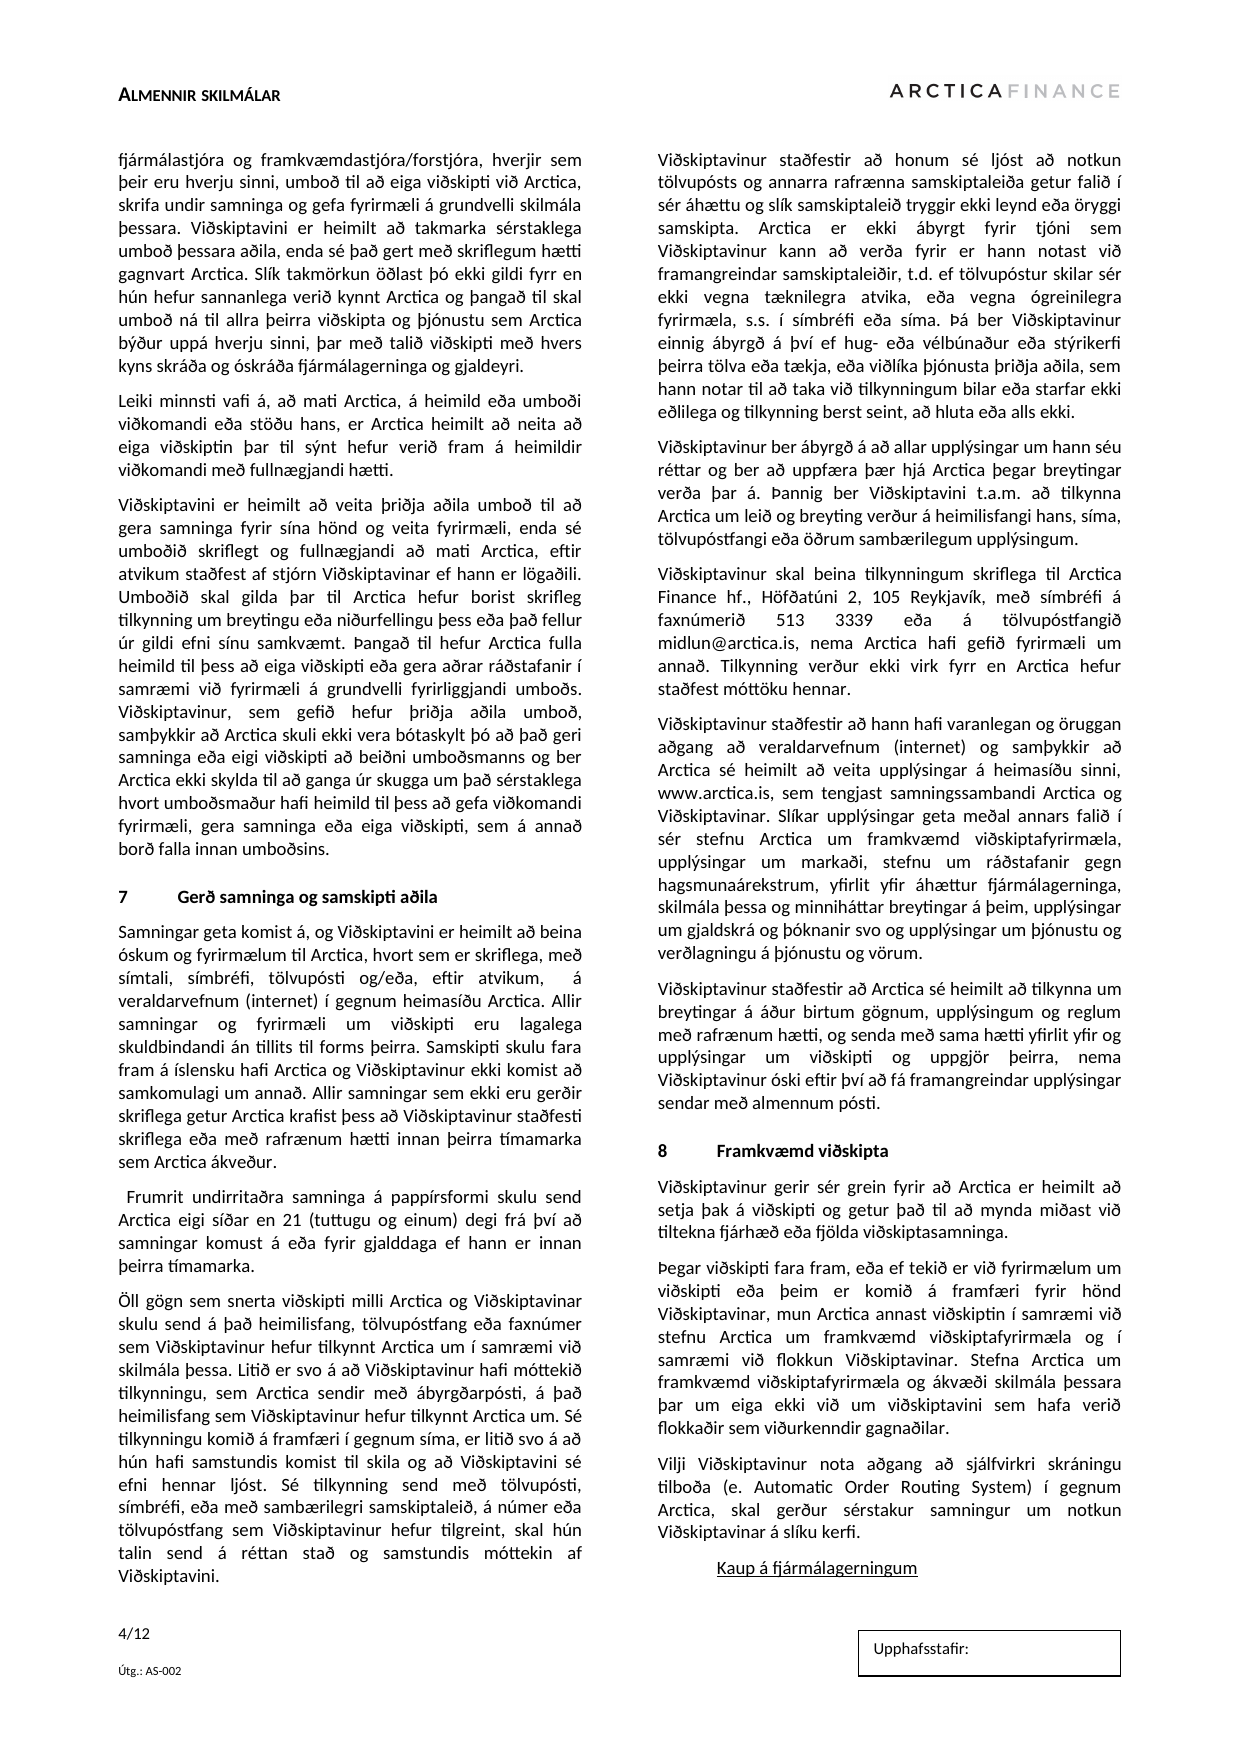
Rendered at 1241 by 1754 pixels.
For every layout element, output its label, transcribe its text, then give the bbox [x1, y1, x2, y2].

text Kaup á fjármálagerningum [717, 1556, 1122, 1579]
text Viðskiptavinur staðfestir að Arctica sé heimilt að tilkynna um breytingar á áður birtum gögnum, upplýsingum og reglum með rafrænum hætti, og senda með sama hætti yfirlit yfir og upplýsingar um viðskipti og uppgjör þeirra, nema Viðskiptavinur óski eftir því að fá framangreindar upplýsingar sendar með almennum pósti. [658, 977, 1122, 1114]
text Viðskiptavinur skal beina tilkynningum skriflega til Arctica Finance hf., Höfðatúni 2, 105 Reykjavík, með símbréfi á faxnúmerið 513 3339 eða á tölvupóstfangið midlun@arctica.is, nema Arctica hafi gefið fyrirmæli um annað. Tilkynning verður ekki virk fyrr en Arctica hefur staðfest móttöku hennar. [658, 562, 1122, 700]
text Viðskiptavinur staðfestir að honum sé ljóst að notkun tölvupósts og annarra rafrænna samskiptaleiða getur falið í sér áhættu og slík samskiptaleið tryggir ekki leynd eða öryggi samskipta. Arctica er ekki ábyrgt fyrir tjóni sem Viðskiptavinur kann að verða fyrir er hann notast við framangreindar samskiptaleiðir, t.d. ef tölvupóstur skilar sér ekki vegna tæknilegra atvika, eða vegna ógreinilegra fyrirmæla, s.s. í símbréfi eða síma. Þá ber Viðskiptavinur einnig ábyrgð á því ef hug- eða vélbúnaður eða stýrikerfi þeirra tölva eða tækja, eða viðlíka þjónusta þriðja aðila, sem hann notar til að taka við tilkynningum bilar eða starfar ekki eðlilega og tilkynning berst seint, að hluta eða alls ekki. [658, 148, 1122, 423]
text Öll gögn sem snerta viðskipti milli Arctica og Viðskiptavinar skulu send á það heimilisfang, tölvupóstfang eða faxnúmer sem Viðskiptavinur hefur tilkynnt Arctica um í samræmi við skilmála þessa. Litið er svo á að Viðskiptavinur hafi móttekið tilkynningu, sem Arctica sendir með ábyrgðarpósti, á það heimilisfang sem Viðskiptavinur hefur tilkynnt Arctica um. Sé tilkynningu komið á framfæri í gegnum síma, er litið svo á að hún hafi samstundis komist til skila og að Viðskiptavini sé efni hennar ljóst. Sé tilkynning send með tölvupósti, símbréfi, eða með sambærilegri samskiptaleið, á númer eða tölvupóstfang sem Viðskiptavinur hefur tilgreint, skal hún talin send á réttan stað og samstundis móttekin af Viðskiptavini. [118, 1289, 583, 1587]
text Viðskiptavini er heimilt að veita þriðja aðila umboð til að gera samninga fyrir sína hönd og veita fyrirmæli, enda sé umboðið skriflegt og fullnægjandi að mati Arctica, eftir atvikum staðfest af stjórn Viðskiptavinar ef hann er lögaðili. Umboðið skal gilda þar til Arctica hefur borist skrifleg tilkynning um breytingu eða niðurfellingu þess eða það fellur úr gildi efni sínu samkvæmt. Þangað til hefur Arctica fulla heimild til þess að eiga viðskipti eða gera aðrar ráðstafanir í samræmi við fyrirmæli á grundvelli fyrirliggjandi umboðs. Viðskiptavinur, sem gefið hefur þriðja aðila umboð, samþykkir að Arctica skuli ekki vera bótaskylt þó að það geri samninga eða eigi viðskipti að beiðni umboðsmanns og ber Arctica ekki skylda til að ganga úr skugga um það sérstaklega hvort umboðsmaður hafi heimild til þess að gefa viðkomandi fyrirmæli, gera samninga eða eiga viðskipti, sem á annað borð falla innan umboðsins. [118, 493, 583, 860]
text Viðskiptavinur gerir sér grein fyrir að Arctica er heimilt að setja þak á viðskipti og getur það til að mynda miðast við tiltekna fjárhæð eða fjölda viðskiptasamninga. [658, 1175, 1122, 1243]
text Viðskiptavinur ber ábyrgð á að allar upplýsingar um hann séu réttar og ber að uppfæra þær hjá Arctica þegar breytingar verða þar á. Þannig ber Viðskiptavini t.a.m. að tilkynna Arctica um leið og breyting verður á heimilisfangi hans, síma, tölvupóstfangi eða öðrum sambærilegum upplýsingum. [658, 435, 1122, 550]
text Leiki minnsti vafi á, að mati Arctica, á heimild eða umboði viðkomandi eða stöðu hans, er Arctica heimilt að neita að eiga viðskiptin þar til sýnt hefur verið fram á heimildir viðkomandi með fullnægjandi hætti. [118, 389, 583, 481]
text Viðskiptavinur staðfestir að hann hafi varanlegan og öruggan aðgang að veraldarvefnum (internet) og samþykkir að Arctica sé heimilt að veita upplýsingar á heimasíðu sinni, www.arctica.is, sem tengjast samningssambandi Arctica og Viðskiptavinar. Slíkar upplýsingar geta meðal annars falið í sér stefnu Arctica um framkvæmd viðskiptafyrirmæla, upplýsingar um markaði, stefnu um ráðstafanir gegn hagsmunaárekstrum, yfirlit yfir áhættur fjármálagerninga, skilmála þessa og minniháttar breytingar á þeim, upplýsingar um gjaldskrá og þóknanir svo og upplýsingar um þjónustu og verðlagningu á þjónustu og vörum. [658, 712, 1122, 964]
picture [887, 75, 1123, 101]
text Samningar geta komist á, og Viðskiptavini er heimilt að beina óskum og fyrirmælum til Arctica, hvort sem er skriflega, með símtali, símbréfi, tölvupósti og/eða, eftir atvikum, á veraldarvefnum (internet) í gegnum heimasíðu Arctica. Allir samningar og fyrirmæli um viðskipti eru lagalega skuldbindandi án tillits til forms þeirra. Samskipti skulu fara fram á íslensku hafi Arctica og Viðskiptavinur ekki komist að samkomulagi um annað. Allir samningar sem ekki eru gerðir skriflega getur Arctica krafist þess að Viðskiptavinur staðfesti skriflega eða með rafrænum hætti innan þeirra tímamarka sem Arctica ákveður. [118, 921, 583, 1173]
text Vilji Viðskiptavinur nota aðgang að sjálfvirkri skráningu tilboða (e. Automatic Order Routing System) í gegnum Arctica, skal gerður sérstakur samningur um notkun Viðskiptavinar á slíku kerfi. [658, 1452, 1122, 1543]
list Gerð samninga og samskipti aðila [118, 885, 583, 908]
text Frumrit undirritaðra samninga á pappírsformi skulu send Arctica eigi síðar en 21 (tuttugu og einum) degi frá því að samningar komust á eða fyrir gjalddaga ef hann er innan þeirra tímamarka. [118, 1185, 583, 1277]
text Þegar viðskipti fara fram, eða ef tekið er við fyrirmælum um viðskipti eða þeim er komið á framfæri fyrir hönd Viðskiptavinar, mun Arctica annast viðskiptin í samræmi við stefnu Arctica um framkvæmd viðskiptafyrirmæla og í samræmi við flokkun Viðskiptavinar. Stefna Arctica um framkvæmd viðskiptafyrirmæla og ákvæði skilmála þessara þar um eiga ekki við um viðskiptavini sem hafa verið flokkaðir sem viðurkenndir gagnaðilar. [658, 1256, 1122, 1439]
list Framkvæmd viðskipta [658, 1139, 1122, 1162]
